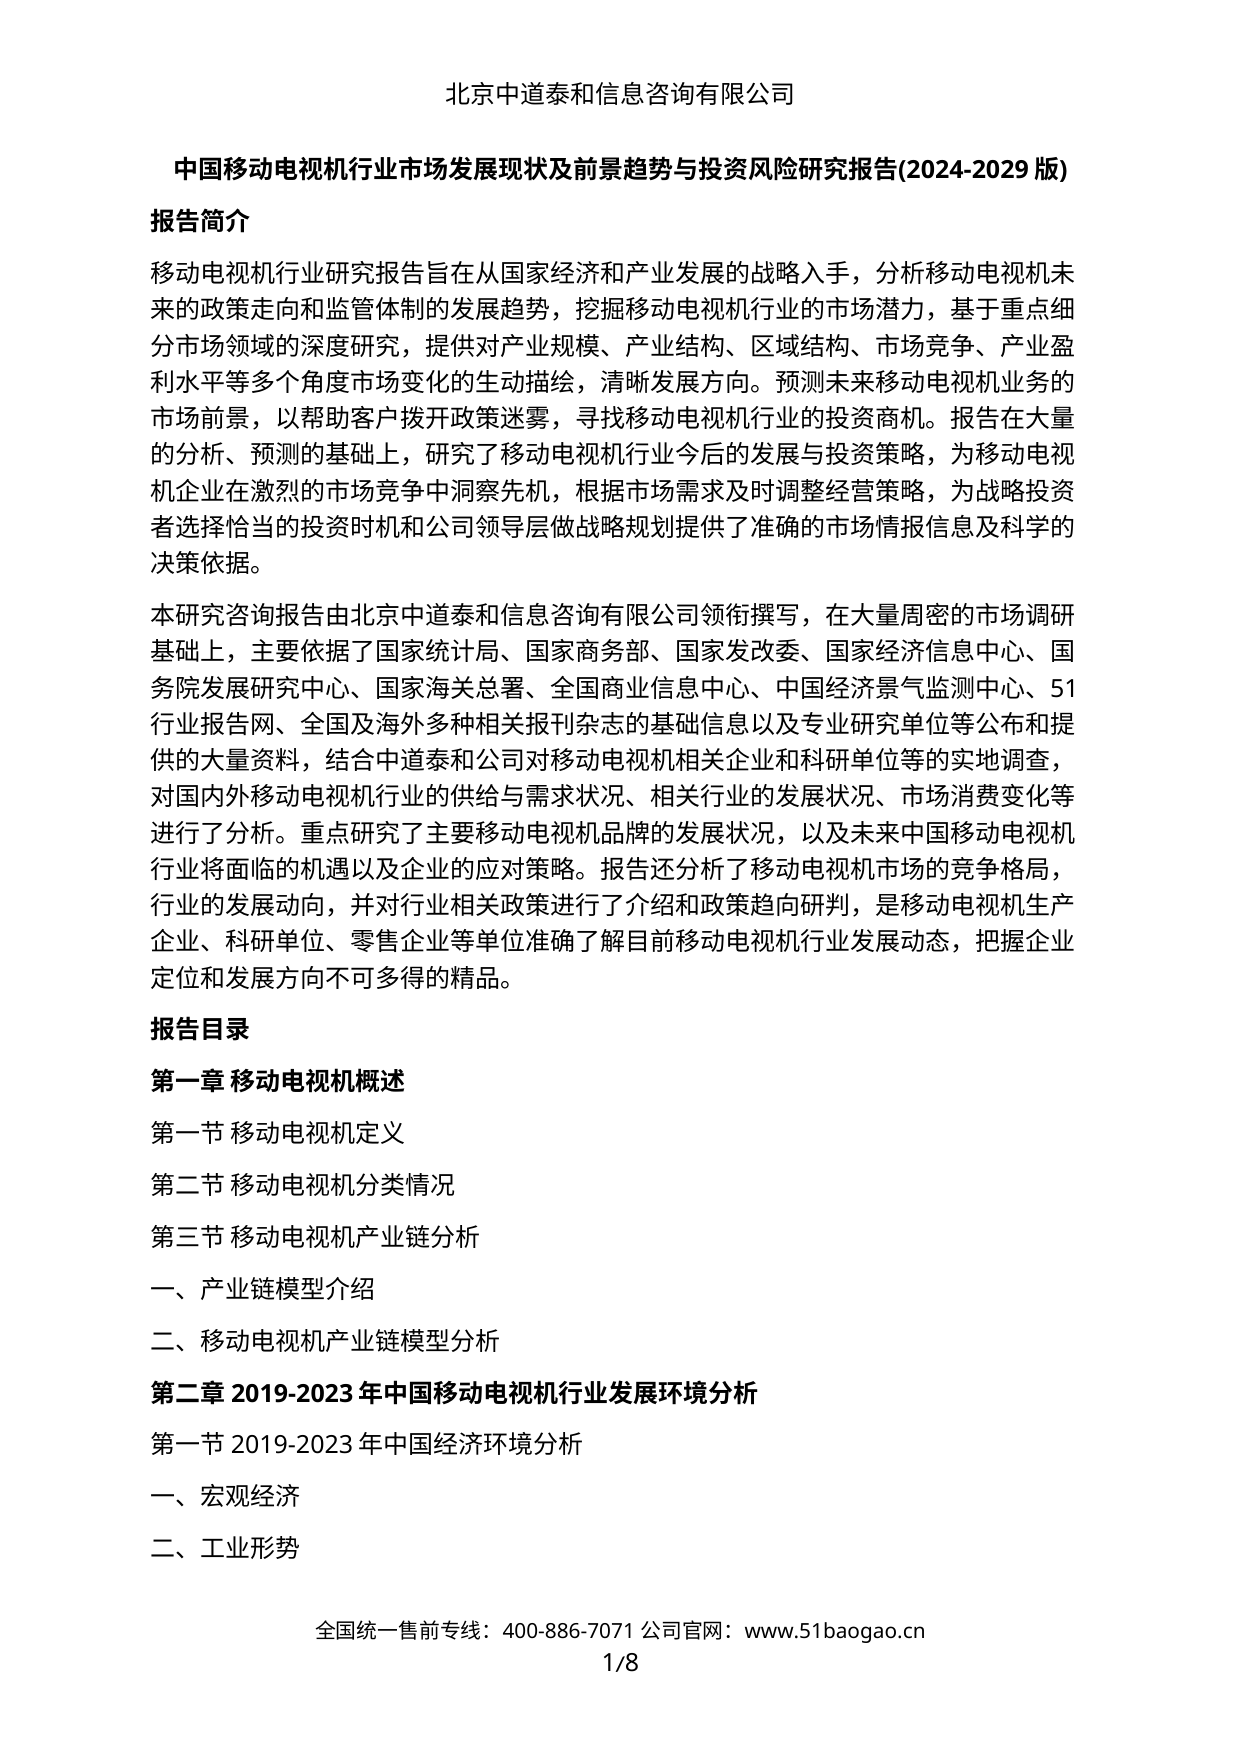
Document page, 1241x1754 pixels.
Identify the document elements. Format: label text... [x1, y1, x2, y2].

text 第三节 移动电视机产业链分析 [150, 1217, 1090, 1254]
text 移动电视机行业研究报告旨在从国家经济和产业发展的战略入手，分析移动电视机未来的政策走向和监管体制的发展趋势，挖掘移动电视机行业的市场潜力，基于重点细分市场领域的深度研究，提供对产业规模、产业结构、区域结构、市场竞争、产业盈利水平等多个角度市场变化的生动描绘，清晰发展方向。预测未来移动电视机业务的市场前景，以帮助客户拨开政策迷雾，寻找移动电视机行业的投资商机。报告在大量的分析、预测的基础上，研究了移动电视机行业今后的发展与投资策略，为移动电视机企业在激烈的市场竞争中洞察先机，根据市场需求及时调整经营策略，为战略投资者选择恰当的投资时机和公司领导层做战略规划提供了准确的市场情报信息及科学的决策依据。 [150, 254, 1090, 580]
text 第二节 移动电视机分类情况 [150, 1166, 1090, 1202]
text 第二章 2019-2023年中国移动电视机行业发展环境分析 [150, 1373, 1090, 1409]
text 第一节 移动电视机定义 [150, 1114, 1090, 1150]
text 第一节 2019-2023年中国经济环境分析 [150, 1425, 1090, 1461]
text 报告简介 [150, 202, 1090, 238]
text 一、产业链模型介绍 [150, 1269, 1090, 1306]
text 二、工业形势 [150, 1529, 1090, 1565]
text 中国移动电视机行业市场发展现状及前景趋势与投资风险研究报告(2024-2029版) [150, 150, 1090, 186]
text 报告目录 [150, 1010, 1090, 1046]
text 第一章 移动电视机概述 [150, 1062, 1090, 1098]
text 二、移动电视机产业链模型分析 [150, 1321, 1090, 1357]
text 一、宏观经济 [150, 1477, 1090, 1513]
text 本研究咨询报告由北京中道泰和信息咨询有限公司领衔撰写，在大量周密的市场调研基础上，主要依据了国家统计局、国家商务部、国家发改委、国家经济信息中心、国务院发展研究中心、国家海关总署、全国商业信息中心、中国经济景气监测中心、51行业报告网、全国及海外多种相关报刊杂志的基础信息以及专业研究单位等公布和提供的大量资料，结合中道泰和公司对移动电视机相关企业和科研单位等的实地调查，对国内外移动电视机行业的供给与需求状况、相关行业的发展状况、市场消费变化等进行了分析。重点研究了主要移动电视机品牌的发展状况，以及未来中国移动电视机行业将面临的机遇以及企业的应对策略。报告还分析了移动电视机市场的竞争格局，行业的发展动向，并对行业相关政策进行了介绍和政策趋向研判，是移动电视机生产企业、科研单位、零售企业等单位准确了解目前移动电视机行业发展动态，把握企业定位和发展方向不可多得的精品。 [150, 596, 1090, 994]
